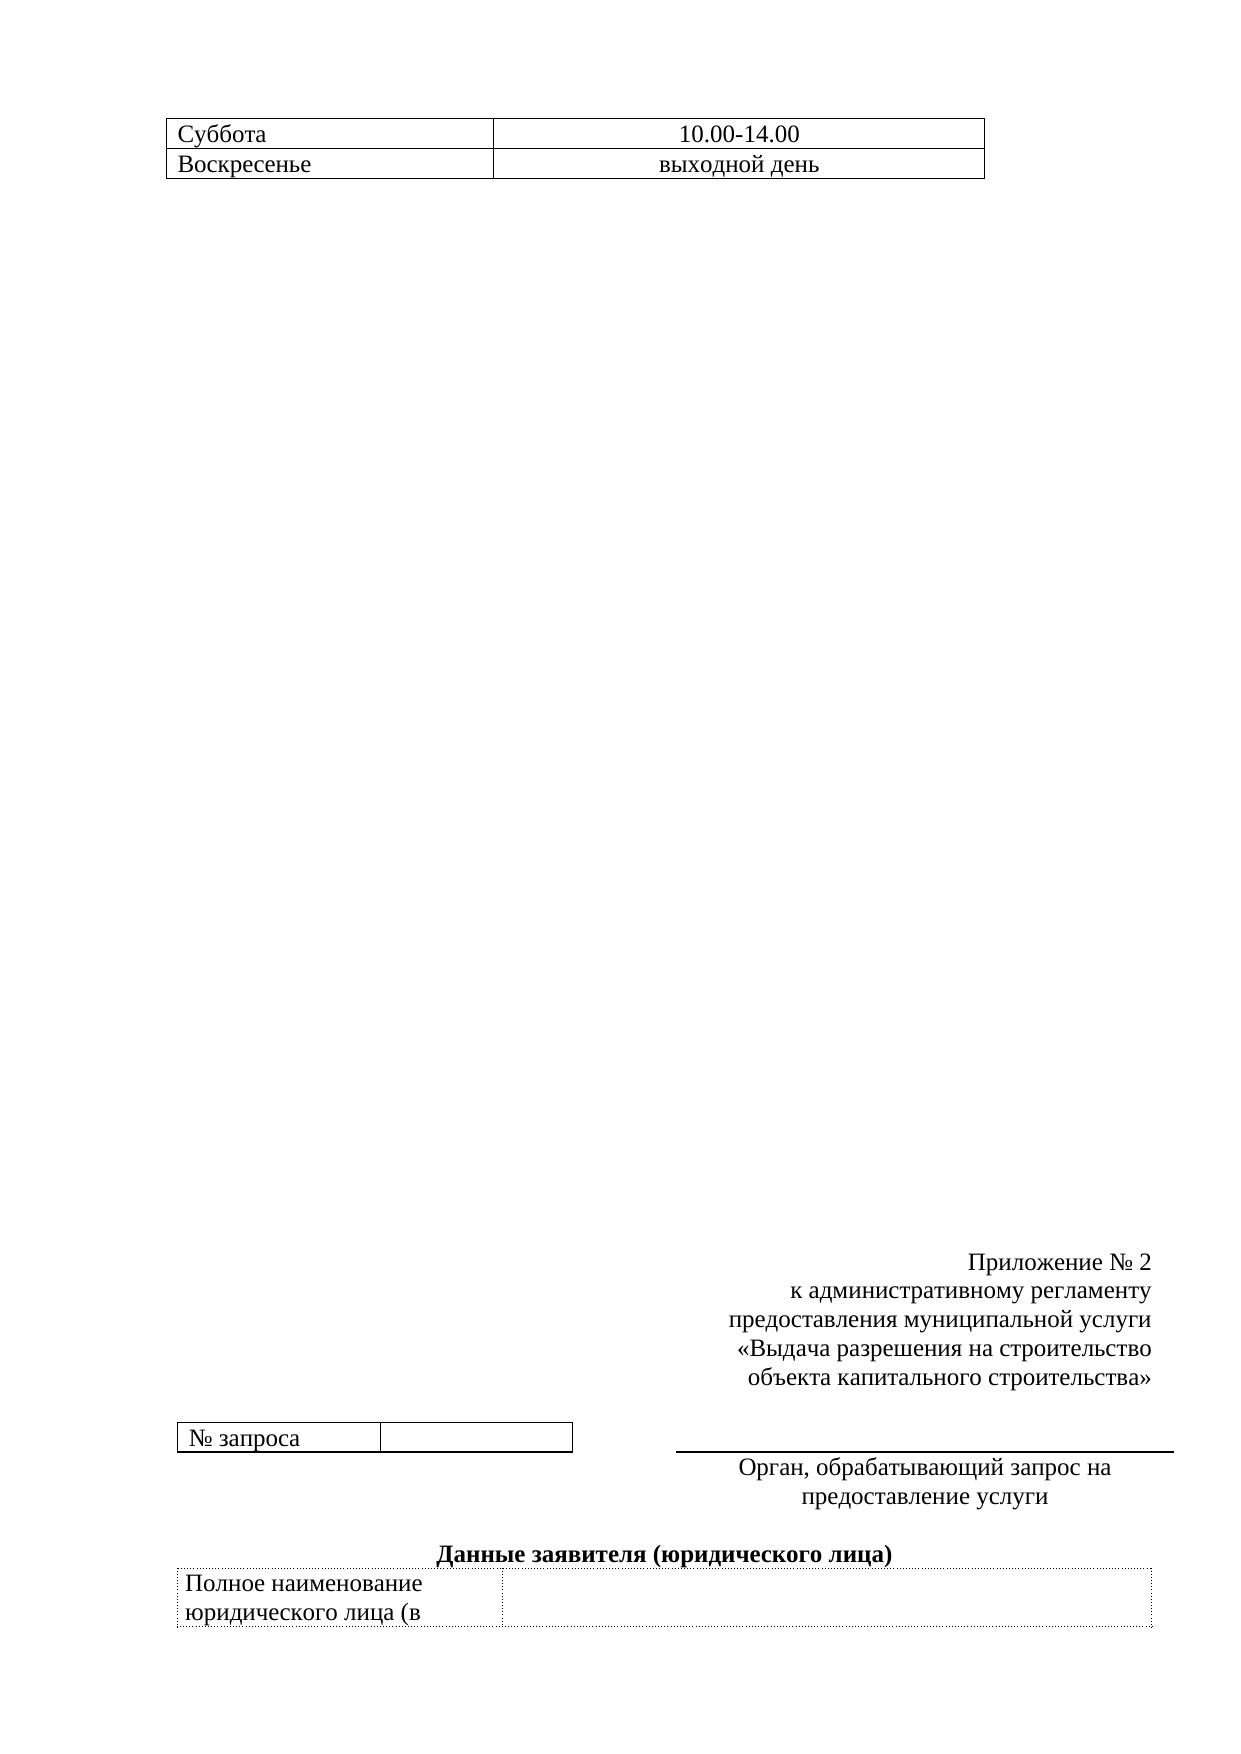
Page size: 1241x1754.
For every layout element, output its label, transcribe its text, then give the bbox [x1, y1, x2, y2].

table_header Данные заявителя (юридического лица) [177, 1390, 1152, 1567]
table_cell Суббота [167, 119, 493, 148]
text Приложение № 2 [177, 1247, 1152, 1275]
table_cell [503, 1568, 1152, 1626]
table_cell 10.00-14.00 [494, 119, 984, 148]
table_cell Воскресенье [167, 149, 493, 178]
table_cell выходной день [494, 149, 984, 178]
text предоставления муниципальной услуги [177, 1304, 1152, 1333]
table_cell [177, 1568, 502, 1626]
text «Выдача разрешения на строительство [177, 1333, 1152, 1362]
text объекта капитального строительства» [177, 1362, 1152, 1390]
text к административному регламенту [177, 1275, 1152, 1304]
